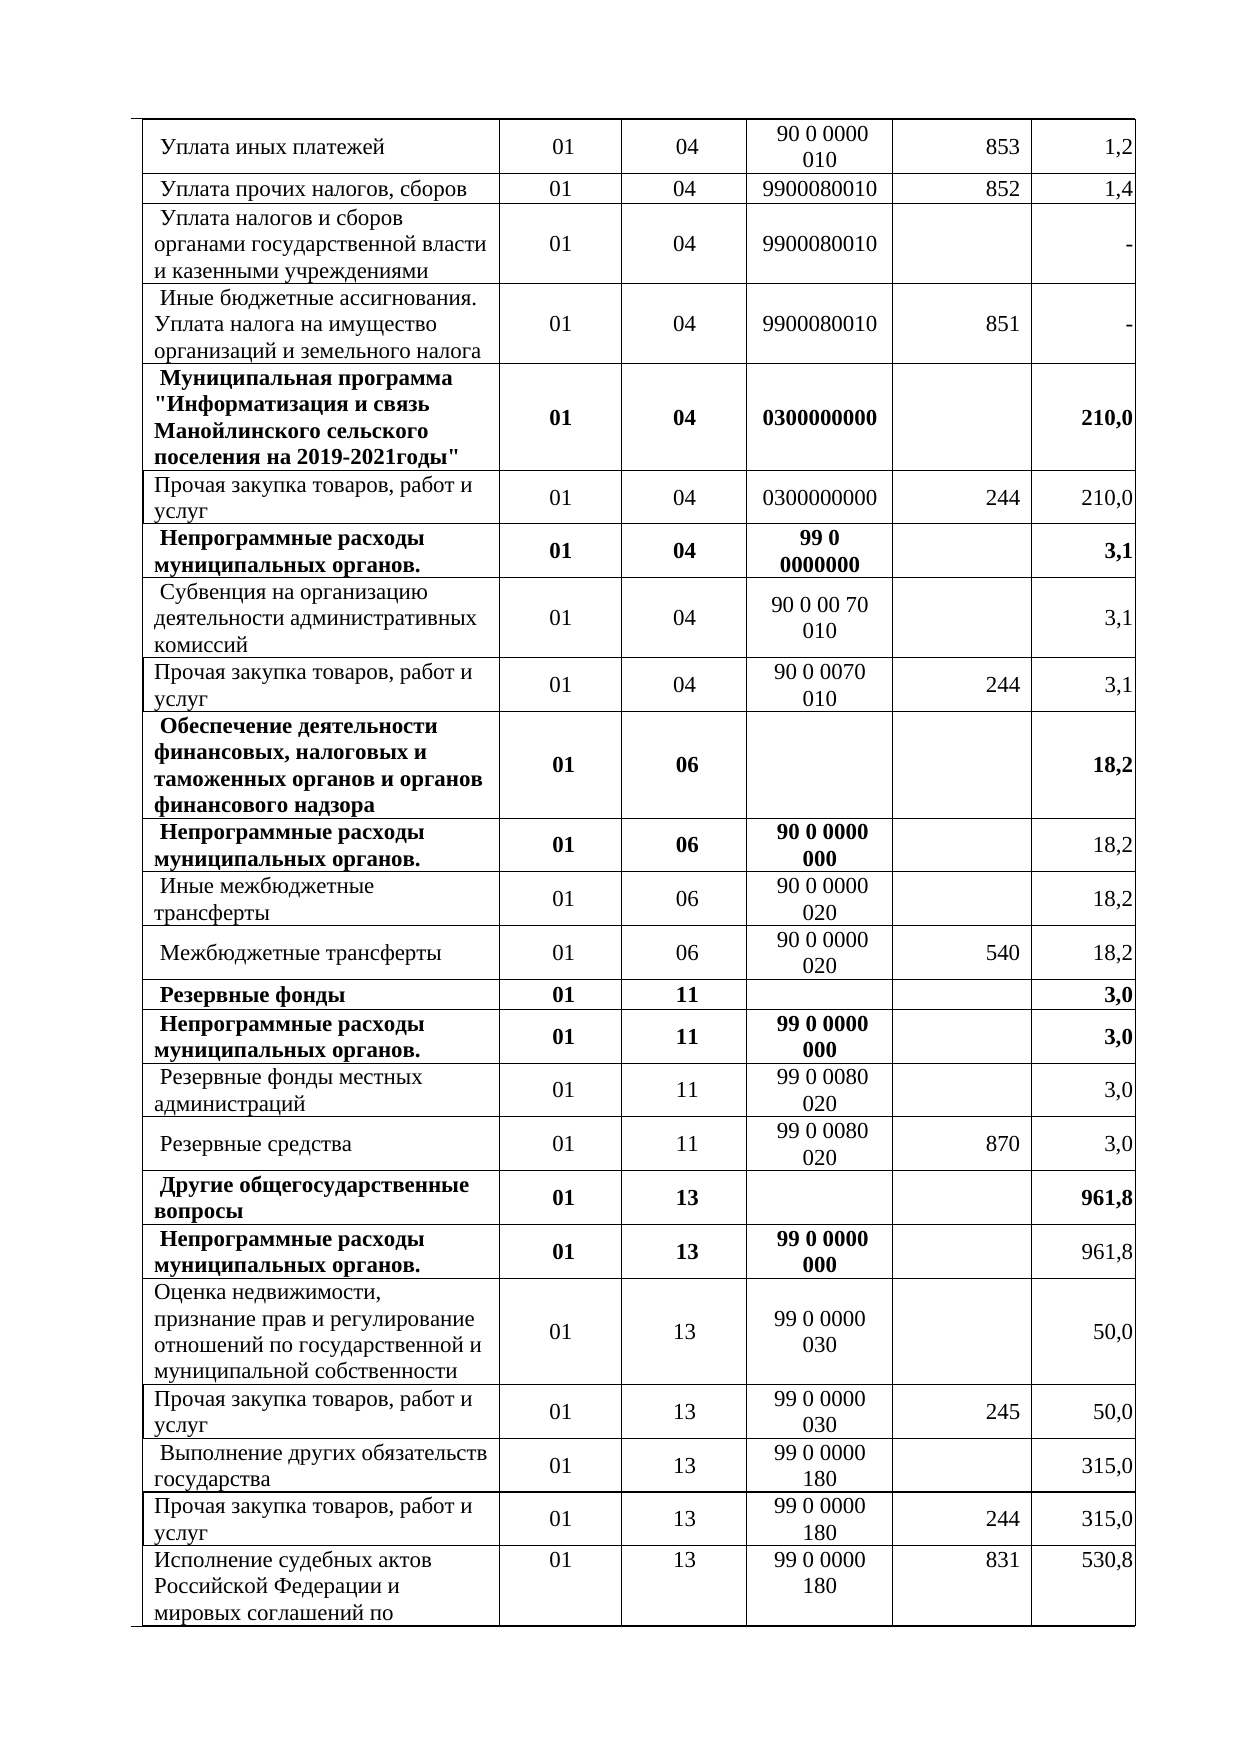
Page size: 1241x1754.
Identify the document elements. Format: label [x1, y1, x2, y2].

table_cell [143, 1117, 499, 1170]
table_cell [893, 1064, 1031, 1116]
table_cell [143, 872, 499, 925]
table_cell [500, 980, 621, 1009]
table_cell [747, 471, 892, 523]
table_cell [143, 1225, 499, 1278]
table_cell [622, 1493, 746, 1545]
table_cell [500, 174, 621, 203]
table_cell [1032, 872, 1135, 925]
table_cell [500, 1010, 621, 1063]
table_cell [1032, 1546, 1135, 1625]
table_cell [143, 980, 499, 1009]
table_cell [1032, 1225, 1135, 1278]
table_cell [747, 926, 892, 979]
table_cell [893, 364, 1031, 470]
table_cell [143, 284, 499, 363]
table_cell [747, 1171, 892, 1224]
table_cell [500, 1546, 621, 1625]
table_cell [747, 1439, 892, 1491]
table_cell [500, 819, 621, 871]
table_cell [747, 1225, 892, 1278]
table_cell [1032, 120, 1135, 173]
table_cell [500, 1225, 621, 1278]
table_cell [622, 926, 746, 979]
table_cell [747, 819, 892, 871]
table_cell [622, 471, 746, 523]
table_cell [500, 872, 621, 925]
table_cell [622, 1117, 746, 1170]
table_cell [747, 204, 892, 283]
table_cell [143, 1546, 499, 1625]
table_cell [1032, 524, 1135, 577]
table_cell [893, 980, 1031, 1009]
table_cell [622, 120, 746, 173]
table_cell [500, 1439, 621, 1491]
table_cell [143, 926, 499, 979]
table_cell [1032, 1117, 1135, 1170]
table_cell [1032, 471, 1135, 523]
table_cell [1032, 1064, 1135, 1116]
table_cell [622, 819, 746, 871]
table_cell [893, 1493, 1031, 1545]
table_cell [747, 1546, 892, 1625]
table_cell [143, 1171, 499, 1224]
table_cell [1032, 1385, 1135, 1438]
table_cell [747, 1279, 892, 1384]
table_cell [144, 1385, 499, 1438]
table_cell [143, 1279, 499, 1384]
table_cell [500, 1171, 621, 1224]
table_cell [893, 1010, 1031, 1063]
table_cell [500, 1385, 621, 1438]
table_cell [500, 120, 621, 173]
table_cell [622, 1546, 746, 1625]
table_cell [893, 204, 1031, 283]
table_cell [893, 578, 1031, 657]
table_cell [622, 872, 746, 925]
table_cell [143, 578, 499, 657]
table_cell [143, 120, 499, 173]
table_cell [893, 712, 1031, 818]
table_cell [747, 284, 892, 363]
table_cell [893, 1385, 1031, 1438]
table_cell [500, 1279, 621, 1384]
table_cell [893, 819, 1031, 871]
table_cell [500, 204, 621, 283]
table_cell [622, 1171, 746, 1224]
table_cell [622, 1225, 746, 1278]
table_cell [143, 364, 499, 470]
table_cell [1032, 1439, 1135, 1491]
table_cell [1032, 819, 1135, 871]
table_cell [500, 471, 621, 523]
table_cell [747, 120, 892, 173]
table_cell [622, 1064, 746, 1116]
table_cell [893, 1117, 1031, 1170]
table_cell [747, 712, 892, 818]
table_cell [622, 658, 746, 711]
table_cell [1032, 284, 1135, 363]
table_cell [747, 174, 892, 203]
table_cell [1032, 578, 1135, 657]
table_cell [143, 174, 499, 203]
table_cell [1032, 1493, 1135, 1545]
table_cell [500, 284, 621, 363]
table_cell [1032, 1171, 1135, 1224]
table_cell [622, 578, 746, 657]
table_cell [747, 658, 892, 711]
table_cell [747, 1117, 892, 1170]
table_cell [893, 872, 1031, 925]
table_cell [500, 1493, 621, 1545]
table_cell [143, 712, 499, 818]
table_cell [622, 980, 746, 1009]
table_cell [747, 980, 892, 1009]
table_cell [747, 1010, 892, 1063]
table_cell [500, 1064, 621, 1116]
table_cell [893, 1225, 1031, 1278]
table_cell [747, 364, 892, 470]
table_cell [893, 174, 1031, 203]
table_cell [747, 872, 892, 925]
table_cell [143, 1064, 499, 1116]
table_cell [144, 658, 499, 711]
table_cell [622, 204, 746, 283]
table_cell [1032, 658, 1135, 711]
table_cell [500, 926, 621, 979]
table_cell [500, 1117, 621, 1170]
table_cell [893, 1171, 1031, 1224]
table_cell [143, 1439, 499, 1491]
table_cell [622, 1385, 746, 1438]
table_cell [622, 284, 746, 363]
table_cell [893, 471, 1031, 523]
table_cell [622, 1279, 746, 1384]
table_cell [1032, 204, 1135, 283]
table_cell [893, 1439, 1031, 1491]
table_cell [747, 1493, 892, 1545]
table_cell [1032, 1010, 1135, 1063]
table_cell [1032, 174, 1135, 203]
table_cell [622, 1439, 746, 1491]
table_cell [622, 1010, 746, 1063]
table_cell [893, 1279, 1031, 1384]
table_cell [747, 1064, 892, 1116]
table_cell [1032, 712, 1135, 818]
table_cell [143, 1010, 499, 1063]
table_cell [500, 524, 621, 577]
table_cell [143, 204, 499, 283]
table_cell [500, 578, 621, 657]
table_cell [144, 471, 499, 523]
table_cell [622, 712, 746, 818]
table_cell [1032, 926, 1135, 979]
table_cell [893, 926, 1031, 979]
table_cell [893, 120, 1031, 173]
table_cell [131, 119, 142, 1626]
table_cell [893, 524, 1031, 577]
table_cell [747, 524, 892, 577]
table_cell [893, 1546, 1031, 1625]
table_cell [893, 658, 1031, 711]
table_cell [622, 364, 746, 470]
table_cell [622, 524, 746, 577]
table_cell [747, 578, 892, 657]
table_cell [893, 284, 1031, 363]
table_cell [500, 712, 621, 818]
table_cell [143, 524, 499, 577]
table_cell [144, 1493, 499, 1545]
table_cell [747, 1385, 892, 1438]
table_cell [143, 819, 499, 871]
table_cell [622, 174, 746, 203]
table_cell [1032, 980, 1135, 1009]
table_cell [500, 658, 621, 711]
table_cell [1032, 364, 1135, 470]
table_cell [1032, 1279, 1135, 1384]
table_cell [500, 364, 621, 470]
